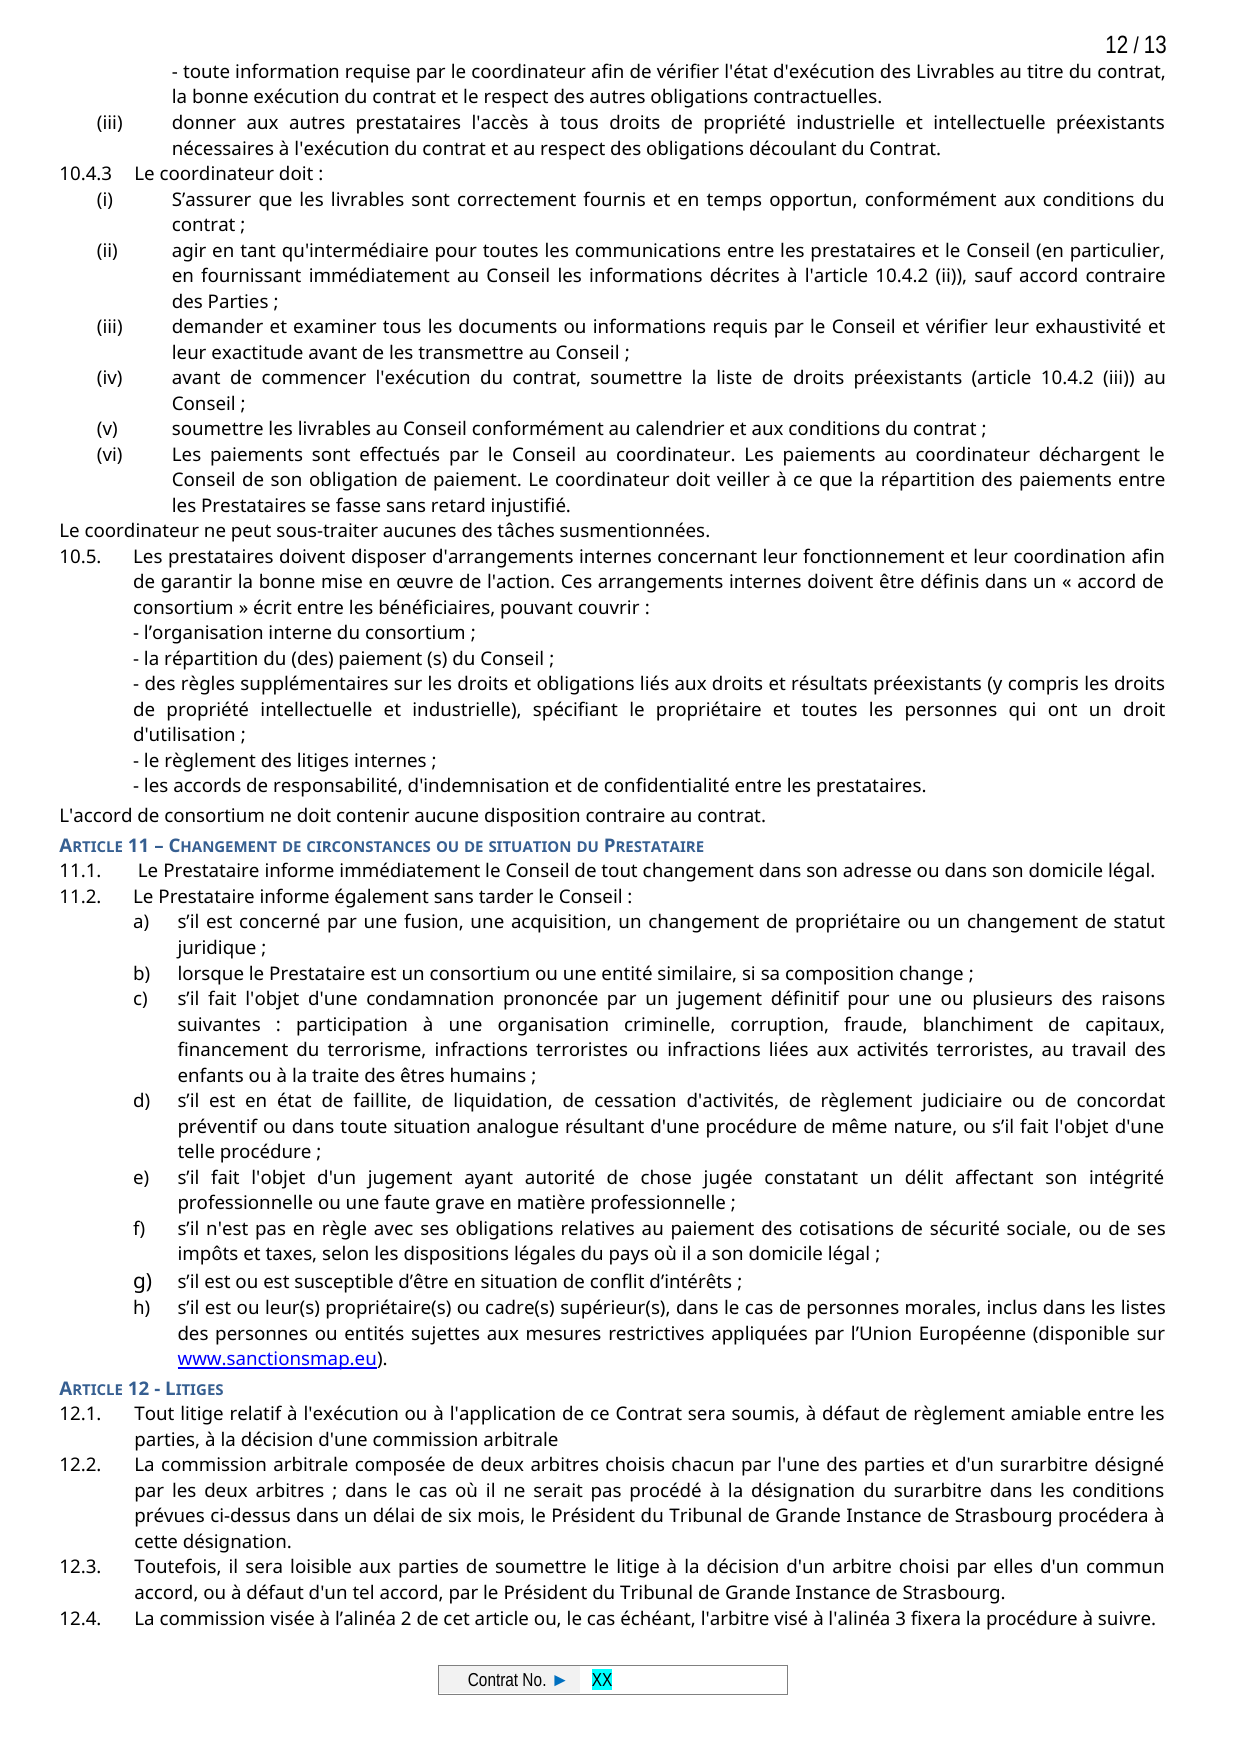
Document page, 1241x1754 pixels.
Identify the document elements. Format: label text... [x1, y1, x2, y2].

list s’il fait l'objet d'une condamnation prononcée par un jugement définitif pour une ou plusieurs des raisons suivantes : participation à une organisation criminelle, corruption, fraude, blanchiment de capitaux, financement du terrorisme, infractions terroristes ou infractions liées aux activités terroristes, au travail des enfants ou à la traite des êtres humains ; [133, 985, 1166, 1087]
text Article 12 - Litiges [59, 1375, 1166, 1401]
list Le coordinateur doit : [59, 160, 1166, 186]
text Article 11 – Changement de circonstances ou de situation du Prestataire [59, 832, 1166, 858]
list soumettre les livrables au Conseil conformément au calendrier et aux conditions du contrat ; [97, 416, 1166, 441]
list agir en tant qu'intermédiaire pour toutes les communications entre les prestataires et le Conseil (en particulier, en fournissant immédiatement au Conseil les informations décrites à l'article 10.4.2 (ii)), sauf accord contraire des Parties ; [97, 237, 1166, 313]
text Le coordinateur ne peut sous-traiter aucunes des tâches susmentionnées. [59, 518, 1166, 543]
list s’il fait l'objet d'un jugement ayant autorité de chose jugée constatant un délit affectant son intégrité professionnelle ou une faute grave en matière professionnelle ; [133, 1164, 1166, 1215]
list avant de commencer l'exécution du contrat, soumettre la liste de droits préexistants (article 10.4.2 (iii)) au Conseil ; [97, 364, 1166, 416]
text L'accord de consortium ne doit contenir aucune disposition contraire au contrat. [59, 802, 1166, 828]
list S’assurer que les livrables sont correctement fournis et en temps opportun, conformément aux conditions du contrat ; [97, 186, 1166, 237]
list Les paiements sont effectués par le Conseil au coordinateur. Les paiements au coordinateur déchargent le Conseil de son obligation de paiement. Le coordinateur doit veiller à ce que la répartition des paiements entre les Prestataires se fasse sans retard injustifié. [97, 441, 1166, 518]
text 12.2. La commission arbitrale composée de deux arbitres choisis chacun par l'une des parties et d'un surarbitre désigné par les deux arbitres ; dans le cas où il ne serait pas procédé à la désignation du surarbitre dans les conditions prévues ci-dessus dans un délai de six mois, le Président du Tribunal de Grande Instance de Strasbourg procédera à cette désignation. [59, 1452, 1166, 1554]
text 11.1. Le Prestataire informe immédiatement le Conseil de tout changement dans son adresse ou dans son domicile légal. [59, 858, 1166, 883]
text 12.1. Tout litige relatif à l'exécution ou à l'application de ce Contrat sera soumis, à défaut de règlement amiable entre les parties, à la décision d'une commission arbitrale [59, 1401, 1166, 1452]
text 11.2. Le Prestataire informe également sans tarder le Conseil : [59, 883, 1166, 909]
text - le règlement des litiges internes ; [133, 747, 1166, 773]
list s’il est ou est susceptible d’être en situation de conflit d’intérêts ; [133, 1266, 1166, 1294]
list s’il est concerné par une fusion, une acquisition, un changement de propriétaire ou un changement de statut juridique ; [133, 909, 1166, 960]
list donner aux autres prestataires l'accès à tous droits de propriété industrielle et intellectuelle préexistants nécessaires à l'exécution du contrat et au respect des obligations découlant du Contrat. [97, 109, 1166, 160]
text - l’organisation interne du consortium ; [133, 620, 1166, 645]
list s’il n'est pas en règle avec ses obligations relatives au paiement des cotisations de sécurité sociale, ou de ses impôts et taxes, selon les dispositions légales du pays où il a son domicile légal ; [133, 1215, 1166, 1266]
text - les accords de responsabilité, d'indemnisation et de confidentialité entre les prestataires. [133, 773, 1166, 798]
list lorsque le Prestataire est un consortium ou une entité similaire, si sa composition change ; [133, 960, 1166, 985]
text - des règles supplémentaires sur les droits et obligations liés aux droits et résultats préexistants (y compris les droits de propriété intellectuelle et industrielle), spécifiant le propriétaire et toutes les personnes qui ont un droit d'utilisation ; [133, 671, 1166, 747]
text 12.4. La commission visée à l’alinéa 2 de cet article ou, le cas échéant, l'arbitre visé à l'alinéa 3 fixera la procédure à suivre. [59, 1605, 1166, 1630]
text 10.5. Les prestataires doivent disposer d'arrangements internes concernant leur fonctionnement et leur coordination afin de garantir la bonne mise en œuvre de l'action. Ces arrangements internes doivent être définis dans un « accord de consortium » écrit entre les bénéficiaires, pouvant couvrir : [59, 543, 1166, 620]
list - toute information requise par le coordinateur afin de vérifier l'état d'exécution des Livrables au titre du contrat, la bonne exécution du contrat et le respect des autres obligations contractuelles. [172, 58, 1166, 109]
list demander et examiner tous les documents ou informations requis par le Conseil et vérifier leur exhaustivité et leur exactitude avant de les transmettre au Conseil ; [97, 313, 1166, 364]
list s’il est en état de faillite, de liquidation, de cessation d'activités, de règlement judiciaire ou de concordat préventif ou dans toute situation analogue résultant d'une procédure de même nature, ou s’il fait l'objet d'une telle procédure ; [133, 1087, 1166, 1164]
text - la répartition du (des) paiement (s) du Conseil ; [133, 645, 1166, 671]
text 12.3. Toutefois, il sera loisible aux parties de soumettre le litige à la décision d'un arbitre choisi par elles d'un commun accord, ou à défaut d'un tel accord, par le Président du Tribunal de Grande Instance de Strasbourg. [59, 1554, 1166, 1605]
